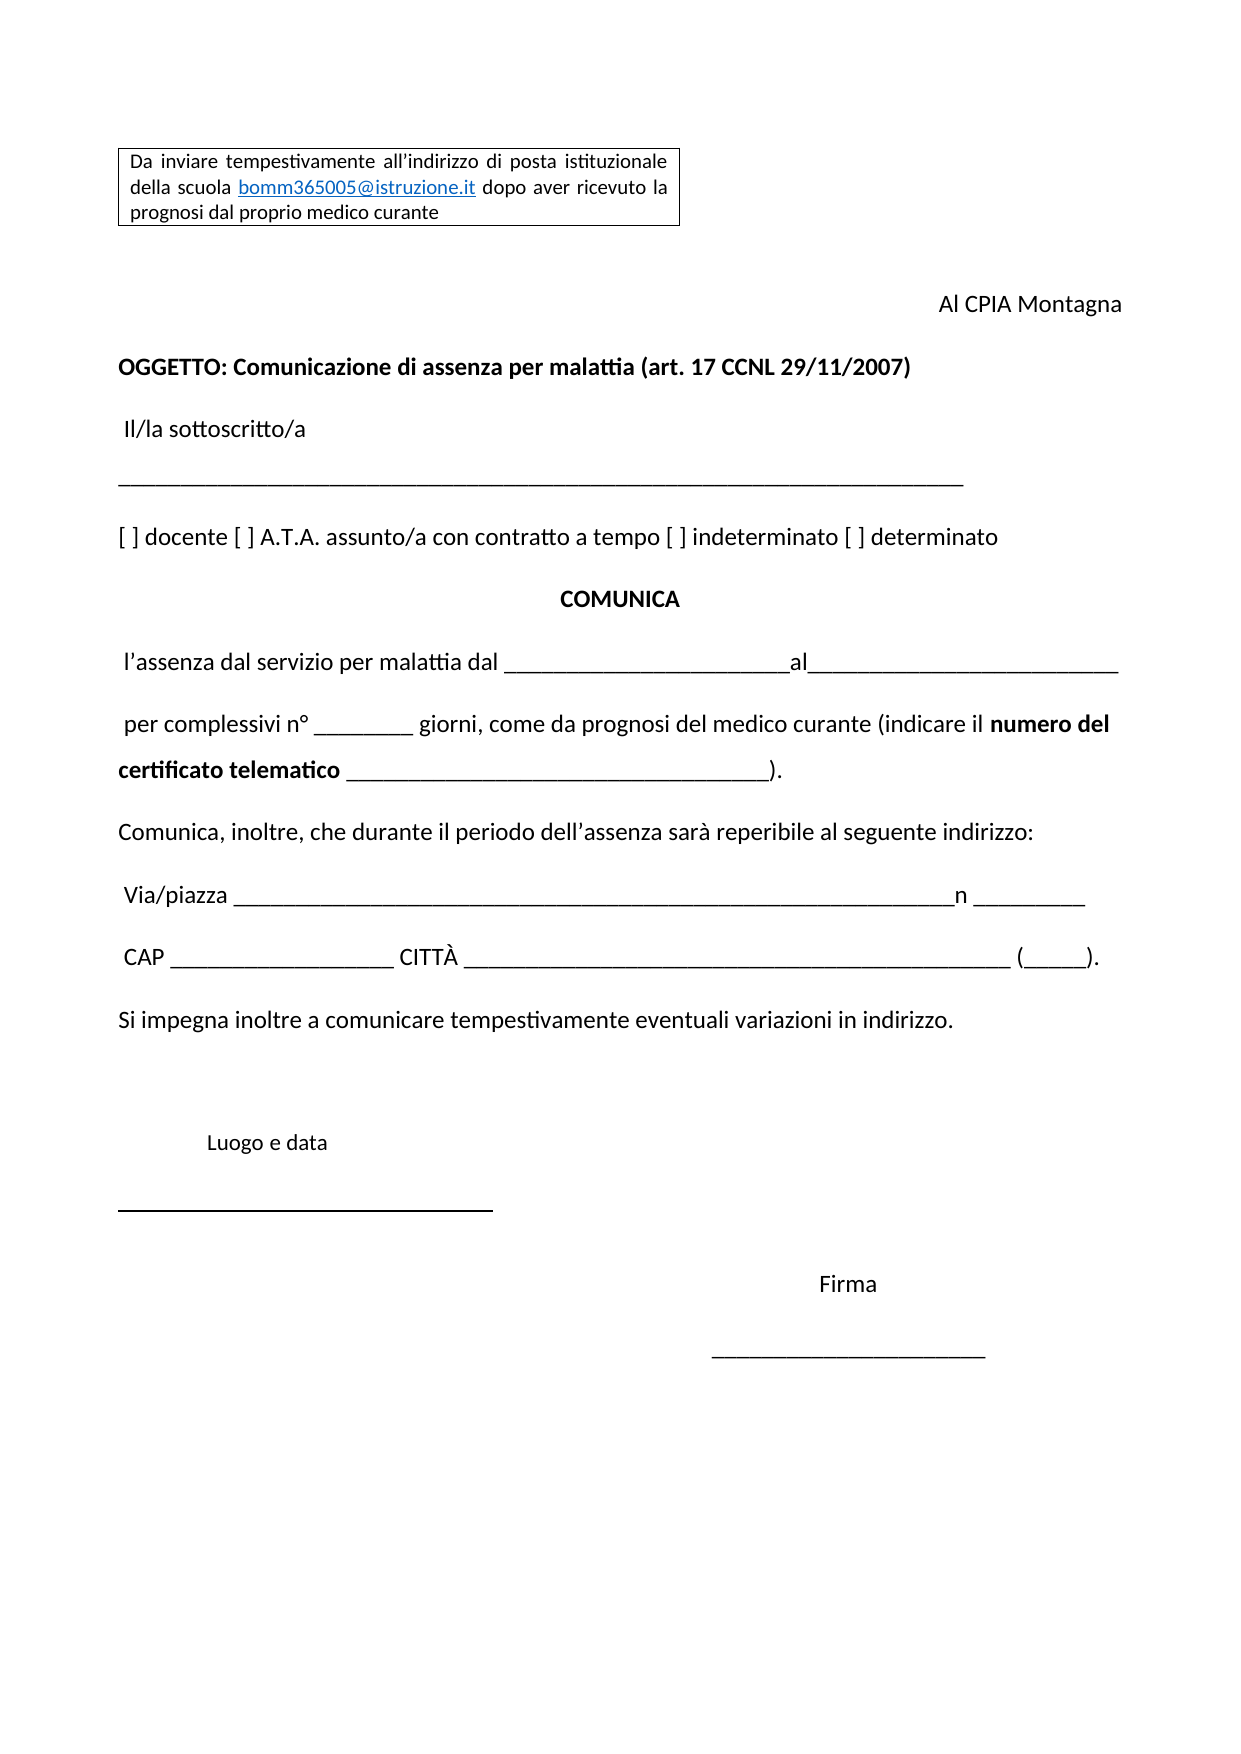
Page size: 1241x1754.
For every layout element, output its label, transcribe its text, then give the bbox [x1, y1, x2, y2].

text ______________________ [118, 1331, 1122, 1361]
text COMUNICA [118, 584, 1122, 614]
text Il/la sottoscritto/a ____________________________________________________________________ [118, 413, 1122, 489]
text [ ] docente [ ] A.T.A. assunto/a con contratto a tempo [ ] indeterminato [ ] determinato [118, 521, 1122, 552]
table_header Da inviare tempestivamente all’indirizzo di posta istituzionale della scuola bomm365005@istruzione.it dopo aver ricevuto la prognosi dal proprio medico curante [119, 149, 679, 225]
text Luogo e data [130, 1128, 1122, 1157]
text CAP __________________ CITTÀ ____________________________________________ (_____). [118, 941, 1122, 972]
text Firma [118, 1268, 1122, 1299]
text Comunica, inoltre, che durante il periodo dell’assenza sarà reperibile al seguente indirizzo: [118, 817, 1122, 847]
text OGGETTO: Comunicazione di assenza per malattia (art. 17 CCNL 29/11/2007) [118, 351, 1122, 381]
text l’assenza dal servizio per malattia dal _______________________al_________________________ [118, 646, 1122, 677]
text per complessivi n° ________ giorni, come da prognosi del medico curante (indicare il numero del certificato telematico __________________________________). [118, 708, 1122, 785]
text Via/piazza __________________________________________________________n _________ [118, 879, 1122, 909]
text Al CPIA Montagna [118, 288, 1122, 319]
text Si impegna inoltre a comunicare tempestivamente eventuali variazioni in indirizzo. [118, 1004, 1122, 1034]
